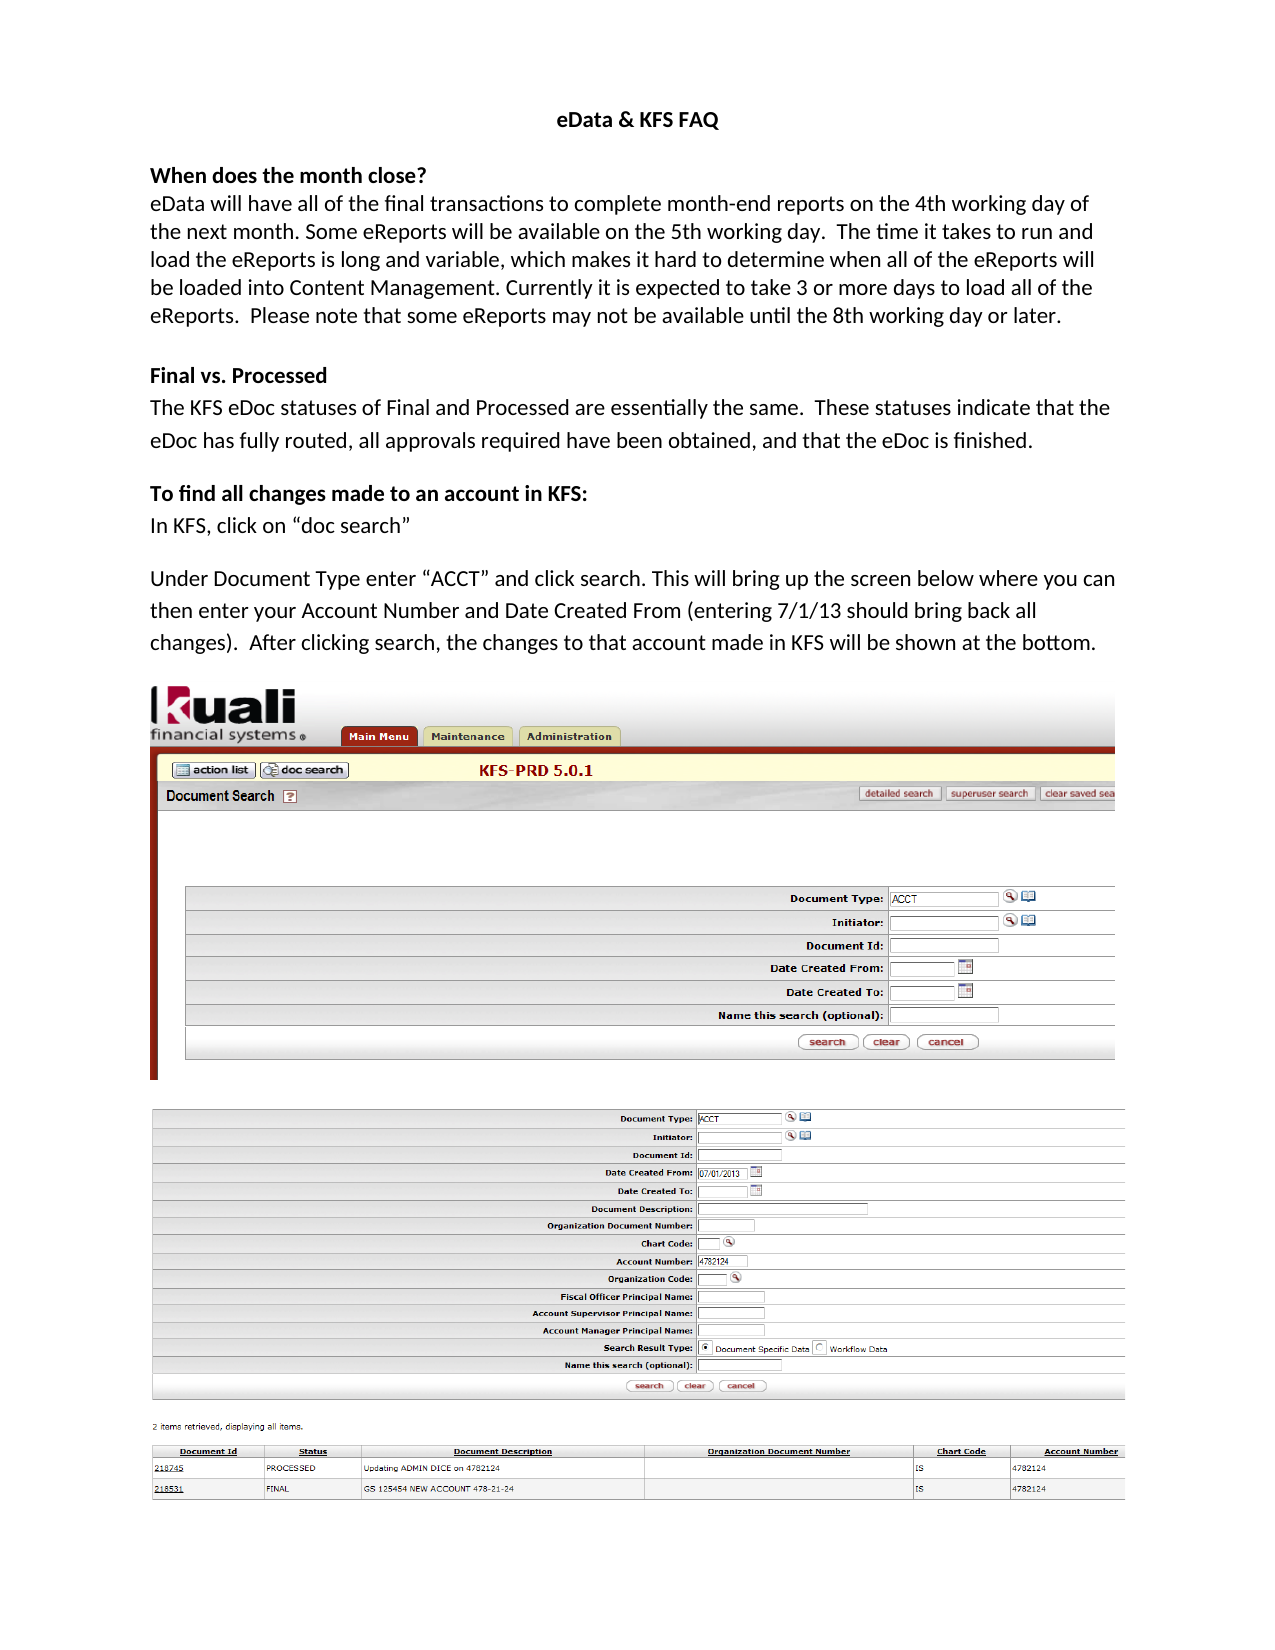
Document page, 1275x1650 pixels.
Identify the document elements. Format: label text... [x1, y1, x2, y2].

text Under Document Type enter “ACCT” and click search. This will bring up the screen below where you can then enter your Account Number and Date Created From (entering 7/1/13 should bring back all changes). After clicking search, the changes to that account made in KFS will be shown at the bottom. [150, 564, 1125, 656]
text eData & KFS FAQ [150, 105, 1125, 161]
text When does the month close? eData will have all of the final transactions to complete month-end reports on the 4th working day of the next month. Some eReports will be available on the 5th working day. The time it takes to run and load the eReports is long and variable, which makes it hard to determine when all of the eReports will be loaded into Content Management. Currently it is expected to take 3 or more days to load all of the eReports. Please note that some eReports may not be available until the 8th working day or later. [150, 161, 1125, 329]
picture [150, 681, 1115, 1080]
text Final vs. Processed The KFS eDoc statuses of Final and Processed are essentially the same. These statuses indicate that the eDoc has fully routed, all approvals required have been obtained, and that the eDoc is finished. [150, 329, 1125, 454]
text To find all changes made to an account in KFS: In KFS, click on “doc search” [150, 479, 1125, 539]
picture [150, 1104, 1125, 1503]
